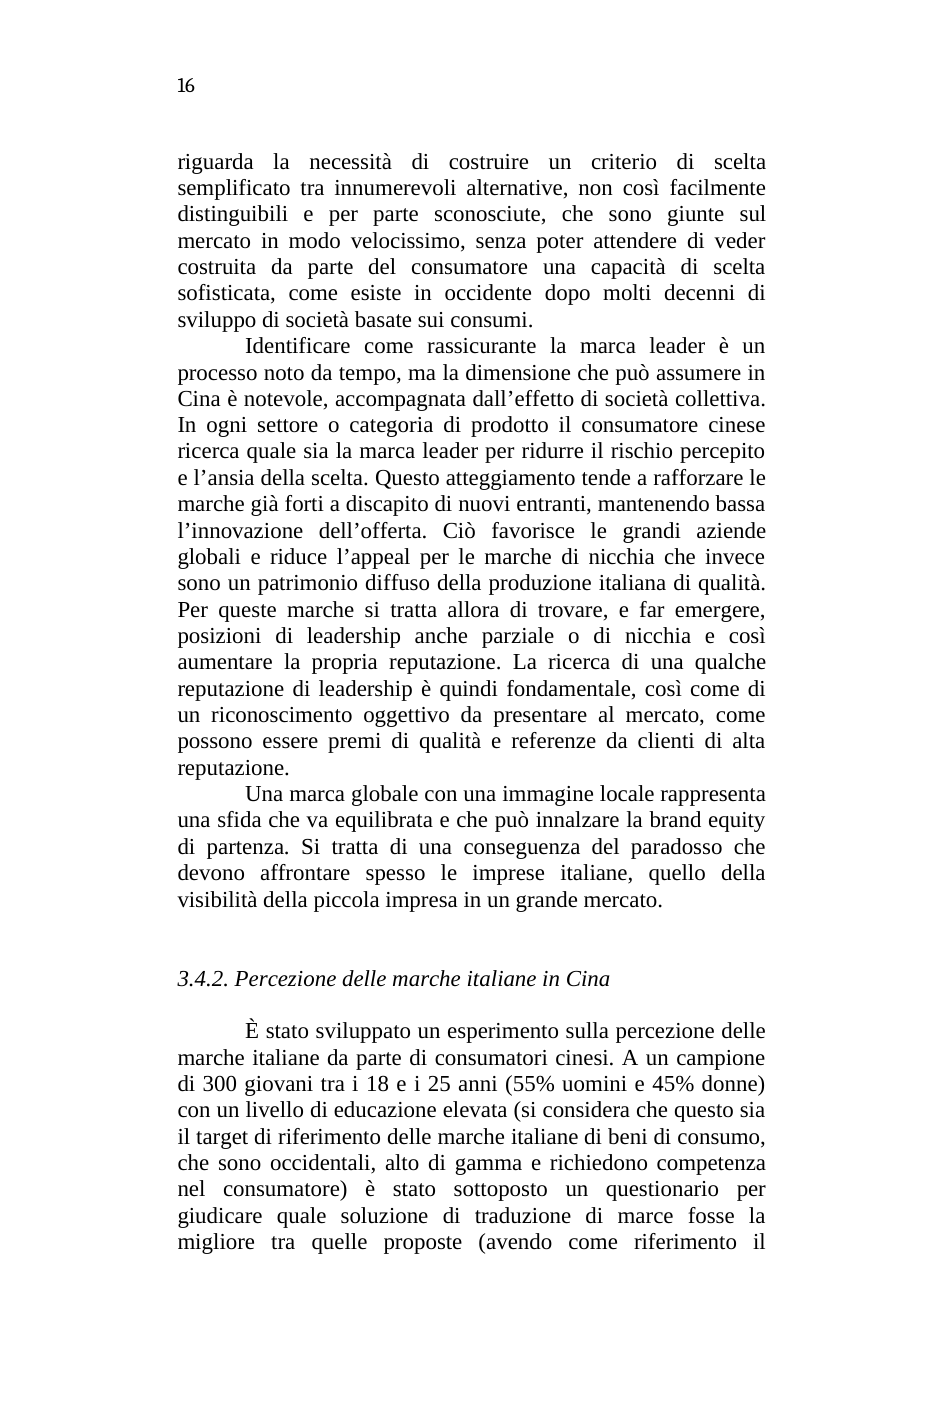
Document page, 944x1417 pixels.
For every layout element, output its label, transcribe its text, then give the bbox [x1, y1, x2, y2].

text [177, 1017, 767, 1254]
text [177, 148, 767, 332]
text 3.4.2. Percezione delle marche italiane in Cina [177, 965, 767, 991]
text Identificare come rassicurante la marca leader è un processo noto da tempo, ma la dimensione che può assumere in Cina è notevole, accompagnata dall’effetto di società collettiva. In ogni settore o categoria di prodotto il consumatore cinese ricerca quale sia la marca leader per ridurre il rischio percepito e l’ansia della scelta. Questo atteggiamento tende a rafforzare le marche già forti a discapito di nuovi entranti, mantenendo bassa l’innovazione dell’offerta. Ciò favorisce le grandi aziende globali e riduce l’appeal per le marche di nicchia che invece sono un patrimonio diffuso della produzione italiana di qualità. Per queste marche si tratta allora di trovare, e far emergere, posizioni di leadership anche parziale o di nicchia e così aumentare la propria reputazione. La ricerca di una qualche reputazione di leadership è quindi fondamentale, così come di un riconoscimento oggettivo da presentare al mercato, come possono essere premi di qualità e referenze da clienti di alta reputazione. [177, 332, 767, 780]
text Una marca globale con una immagine locale rappresenta una sfida che va equilibrata e che può innalzare la brand equity di partenza. Si tratta di una conseguenza del paradosso che devono affrontare spesso le imprese italiane, quello della visibilità della piccola impresa in un grande mercato. [177, 780, 767, 912]
